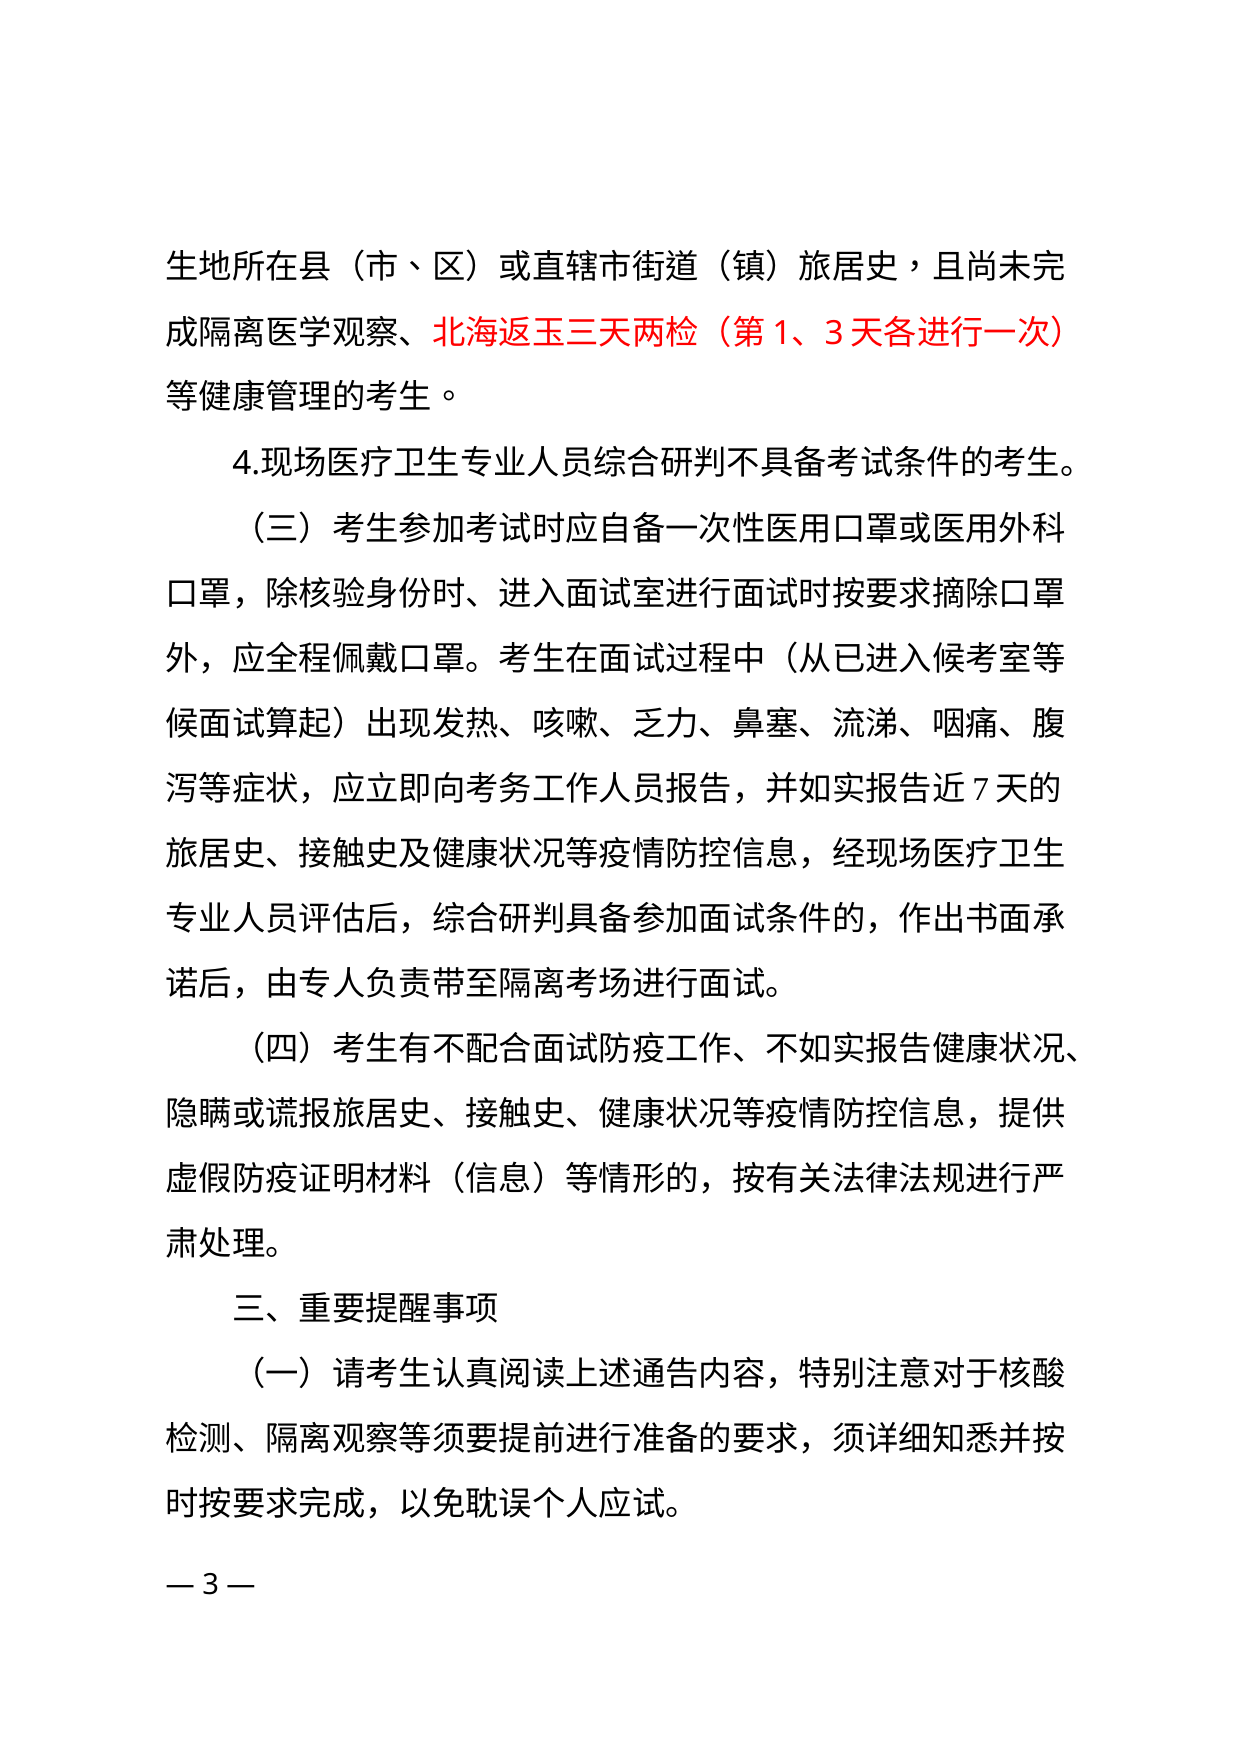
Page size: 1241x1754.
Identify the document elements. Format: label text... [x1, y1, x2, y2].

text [165, 233, 1087, 428]
text 4.现场医疗卫生专业人员综合研判不具备考试条件的考生。 [165, 428, 1087, 493]
text （三）考生参加考试时应自备一次性医用口罩或医用外科口罩，除核验身份时、进入面试室进行面试时按要求摘除口罩外，应全程佩戴口罩。考生在面试过程中（从已进入候考室等候面试算起）出现发热、咳嗽、乏力、鼻塞、流涕、咽痛、腹泻等症状，应立即向考务工作人员报告，并如实报告近7天的旅居史、接触史及健康状况等疫情防控信息，经现场医疗卫生专业人员评估后，综合研判具备参加面试条件的，作出书面承诺后，由专人负责带至隔离考场进行面试。 [165, 493, 1087, 1013]
text 三、重要提醒事项 [165, 1273, 1087, 1338]
text （四）考生有不配合面试防疫工作、不如实报告健康状况、隐瞒或谎报旅居史、接触史、健康状况等疫情防控信息，提供虚假防疫证明材料（信息）等情形的，按有关法律法规进行严肃处理。 [165, 1013, 1087, 1273]
text （一）请考生认真阅读上述通告内容，特别注意对于核酸检测、隔离观察等须要提前进行准备的要求，须详细知悉并按时按要求完成，以免耽误个人应试。 [165, 1338, 1087, 1533]
